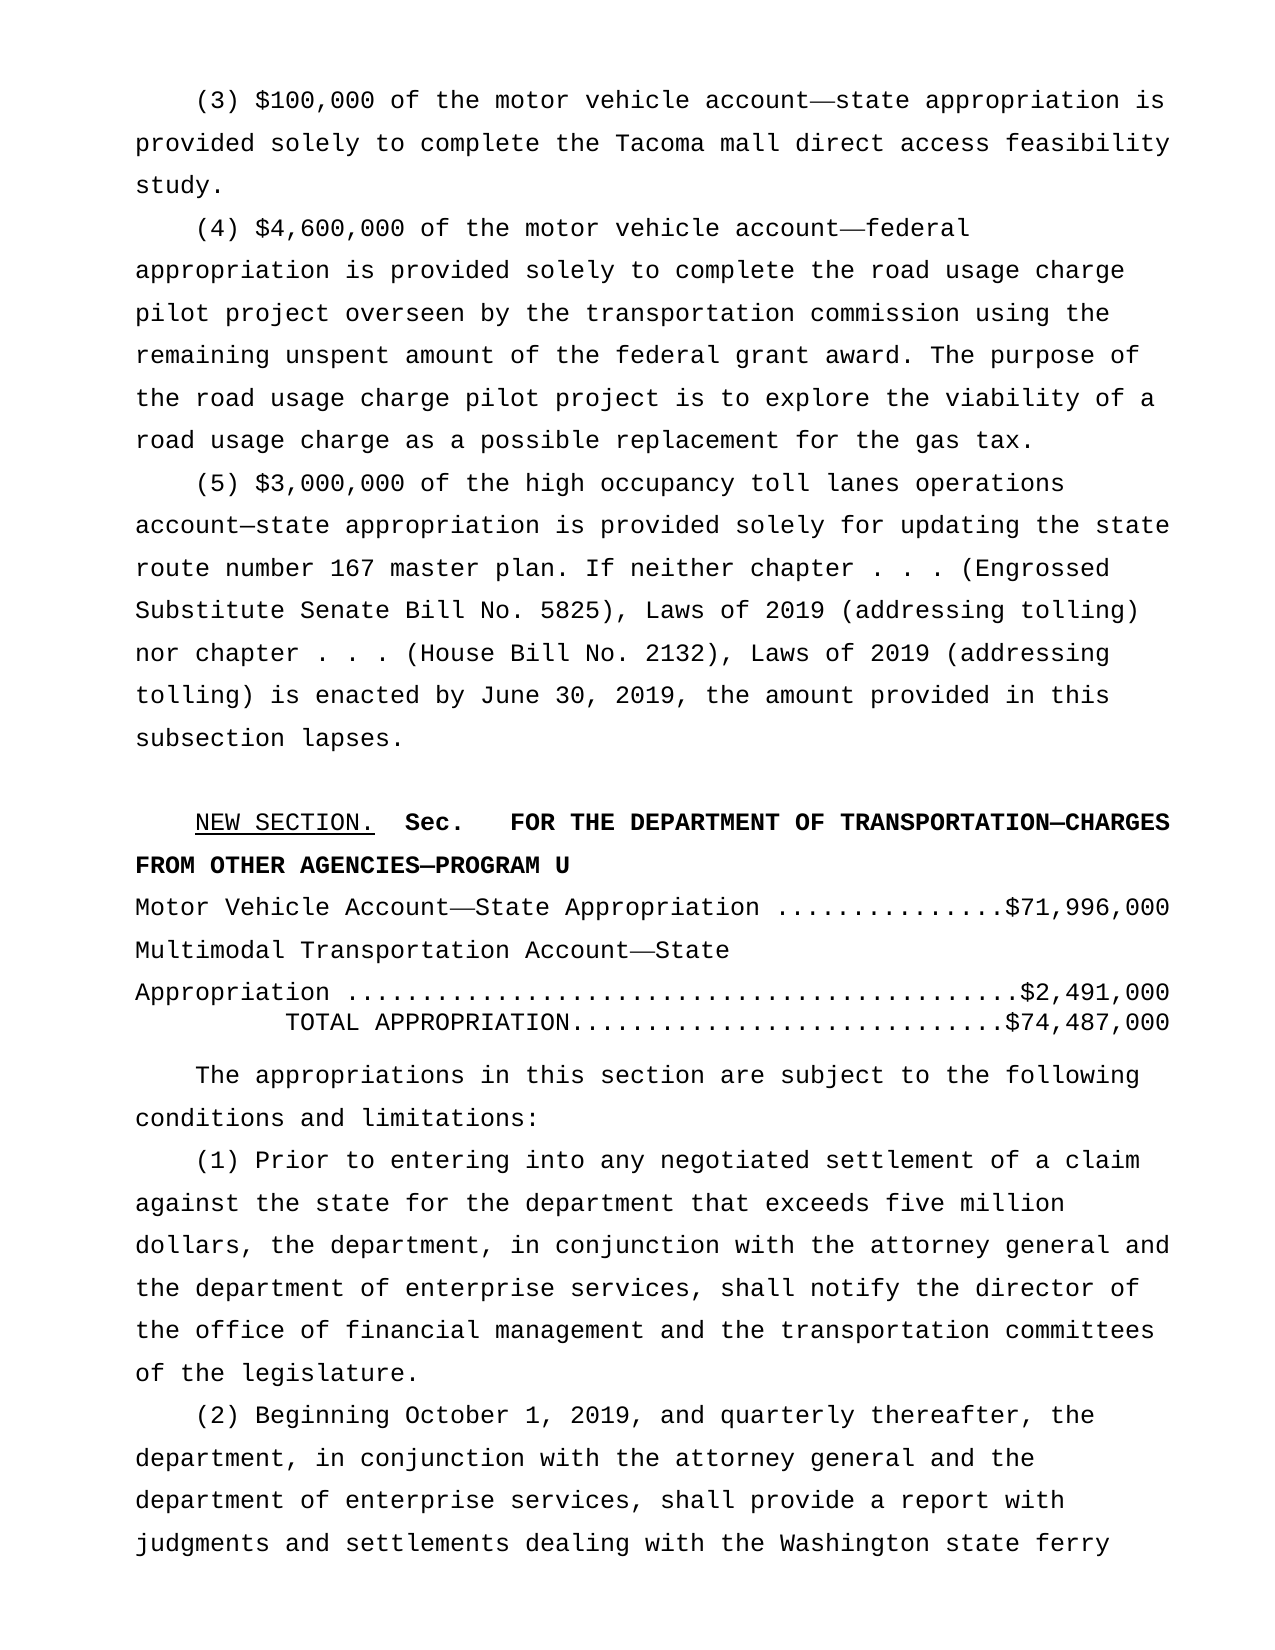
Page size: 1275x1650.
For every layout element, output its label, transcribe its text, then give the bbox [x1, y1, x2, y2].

text Motor Vehicle Account—State Appropriation $71,996,000 [135, 882, 1170, 924]
text NEW SECTION. Sec. FOR THE DEPARTMENT OF TRANSPORTATION—CHARGES FROM OTHER AGENCIES—PROGRAM U [135, 797, 1170, 882]
text (1) Prior to entering into any negotiated settlement of a claim against the state for the department that exceeds five million dollars, the department, in conjunction with the attorney general and the department of enterprise services, shall notify the director of the office of financial management and the transportation committees of the legislature. [135, 1135, 1170, 1390]
text (5) $3,000,000 of the high occupancy toll lanes operations account—state appropriation is provided solely for updating the state route number 167 master plan. If neither chapter . . . (Engrossed Substitute Senate Bill No. 5825), Laws of 2019 (addressing tolling) nor chapter . . . (House Bill No. 2132), Laws of 2019 (addressing tolling) is enacted by June 30, 2019, the amount provided in this subsection lapses. [135, 457, 1170, 755]
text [135, 1390, 1170, 1560]
text The appropriations in this section are subject to the following conditions and limitations: [135, 1050, 1170, 1135]
text Multimodal Transportation Account—State [135, 924, 1170, 967]
text (3) $100,000 of the motor vehicle account—state appropriation is provided solely to complete the Tacoma mall direct access feasibility study. [135, 75, 1170, 202]
text Appropriation $2,491,000 [135, 967, 1170, 1009]
text TOTAL APPROPRIATION $74,487,000 [135, 1009, 1170, 1037]
text (4) $4,600,000 of the motor vehicle account—federal appropriation is provided solely to complete the road usage charge pilot project overseen by the transportation commission using the remaining unspent amount of the federal grant award. The purpose of the road usage charge pilot project is to explore the viability of a road usage charge as a possible replacement for the gas tax. [135, 202, 1170, 457]
